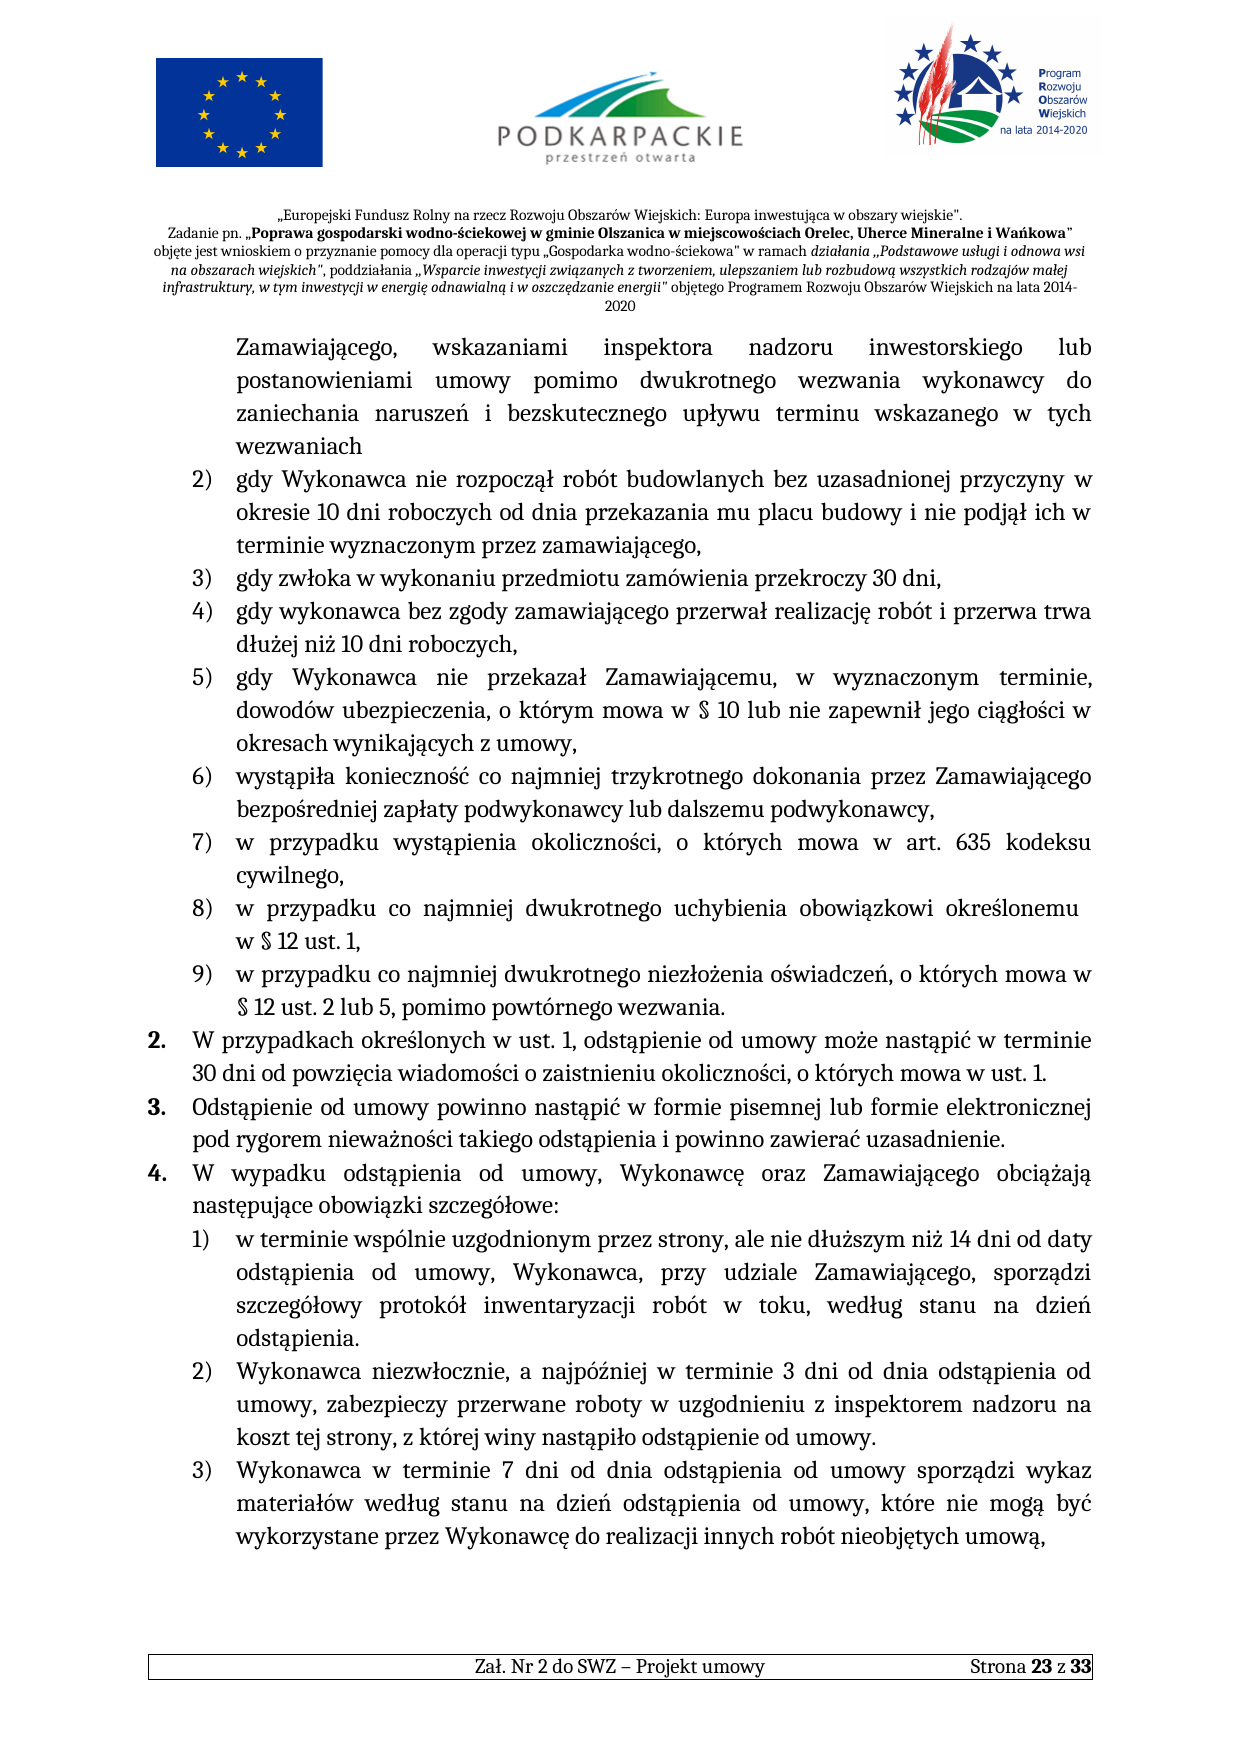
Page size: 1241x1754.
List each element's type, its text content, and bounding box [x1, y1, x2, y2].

list W wypadku odstąpienia od umowy, Wykonawcę oraz Zamawiającego obciążają następujące obowiązki szczegółowe: [148, 1158, 1093, 1220]
list w przypadku wystąpienia okoliczności, o których mowa w art. 635 kodeksu cywilnego, [192, 828, 1093, 890]
list w przypadku co najmniej dwukrotnego niezłożenia oświadczeń, o których mowa w § 12 ust. 2 lub 5, pomimo powtórnego wezwania. [192, 960, 1093, 1022]
list Wykonawca w terminie 7 dni od dnia odstąpienia od umowy sporządzi wykaz materiałów według stanu na dzień odstąpienia od umowy, które nie mogą być wykorzystane przez Wykonawcę do realizacji innych robót nieobjętych umową, [192, 1456, 1093, 1550]
picture [885, 15, 1103, 157]
list Odstąpienie od umowy powinno nastąpić w formie pisemnej lub formie elektronicznej pod rygorem nieważności takiego odstąpienia i powinno zawierać uzasadnienie. [148, 1092, 1093, 1154]
list Wykonawca niezwłocznie, a najpóźniej w terminie 3 dni od dnia odstąpienia od umowy, zabezpieczy przerwane roboty w uzgodnieniu z inspektorem nadzoru na koszt tej strony, z której winy nastąpiło odstąpienie od umowy. [192, 1357, 1093, 1451]
list gdy Wykonawca nie przekazał Zamawiającemu, w wyznaczonym terminie, dowodów ubezpieczenia, o którym mowa w § 10 lub nie zapewnił jego ciągłości w okresach wynikających z umowy, [192, 663, 1093, 758]
list w przypadku co najmniej dwukrotnego uchybienia obowiązkowi określonemu w § 12 ust. 1, [192, 894, 1093, 956]
picture [473, 51, 768, 182]
list wystąpiła konieczność co najmniej trzykrotnego dokonania przez Zamawiającego bezpośredniej zapłaty podwykonawcy lub dalszemu podwykonawcy, [192, 762, 1093, 824]
list W przypadkach określonych w ust. 1, odstąpienie od umowy może nastąpić w terminie 30 dni od powzięcia wiadomości o zaistnieniu okoliczności, o których mowa w ust. 1. [148, 1026, 1093, 1088]
list gdy zwłoka w wykonaniu przedmiotu zamówienia przekroczy 30 dni, [192, 564, 1093, 593]
list gdy wykonawca bez zgody zamawiającego przerwał realizację robót i przerwa trwa dłużej niż 10 dni roboczych, [192, 597, 1093, 659]
list w terminie wspólnie uzgodnionym przez strony, ale nie dłuższym niż 14 dni od daty odstąpienia od umowy, Wykonawca, przy udziale Zamawiającego, sporządzi szczegółowy protokół inwentaryzacji robót w toku, według stanu na dzień odstąpienia. [192, 1224, 1093, 1352]
picture [156, 58, 323, 167]
list gdy Wykonawca nie rozpoczął robót budowlanych bez uzasadnionej przyczyny w okresie 10 dni roboczych od dnia przekazania mu placu budowy i nie podjął ich w terminie wyznaczonym przez zamawiającego, [192, 465, 1093, 560]
